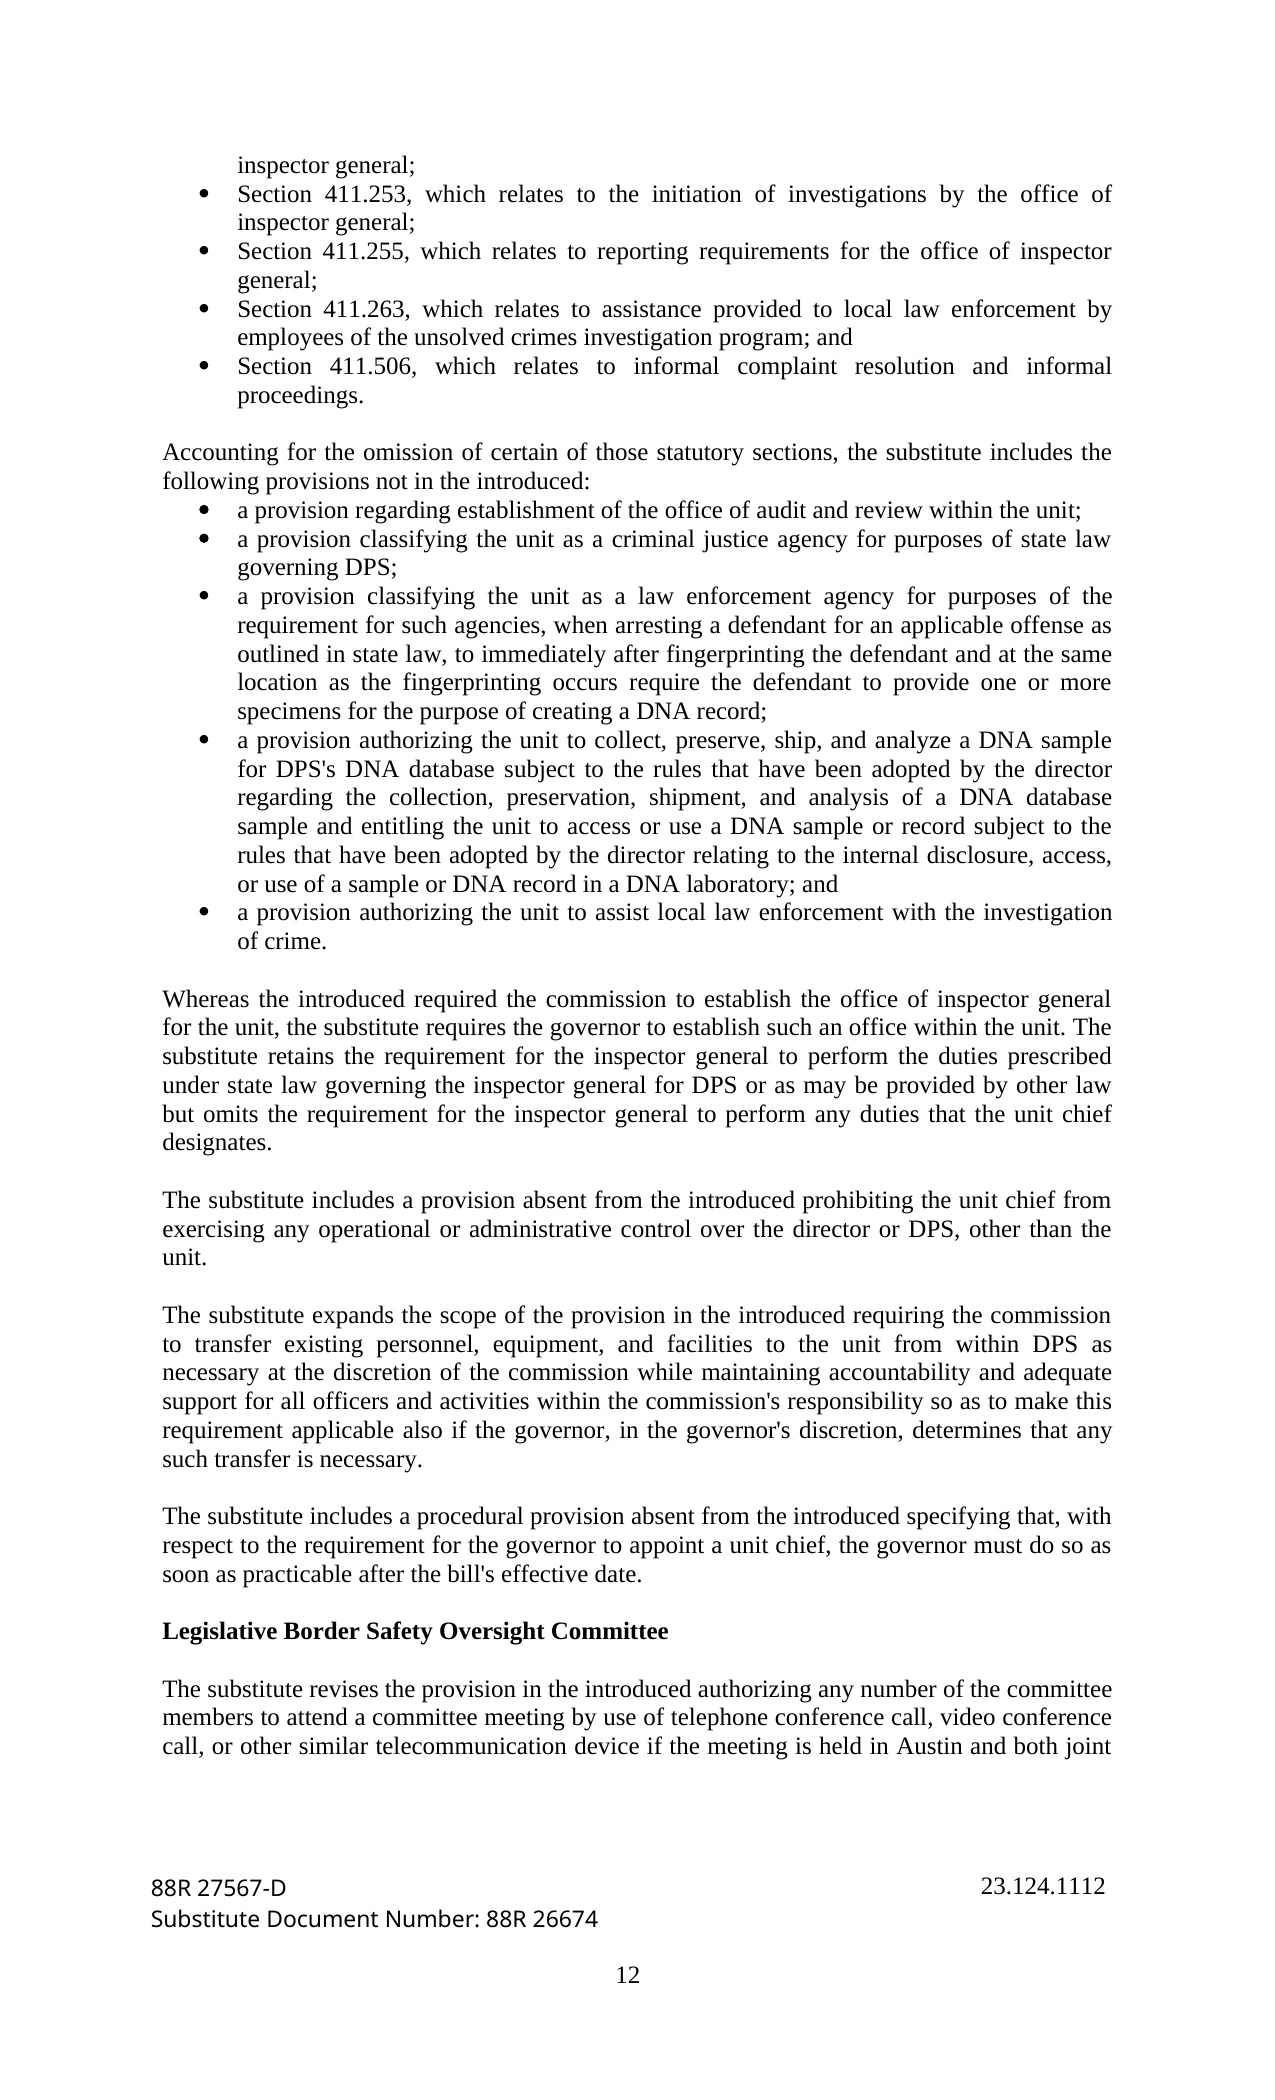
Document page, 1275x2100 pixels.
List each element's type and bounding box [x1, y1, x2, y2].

table_cell [150, 150, 1125, 1760]
